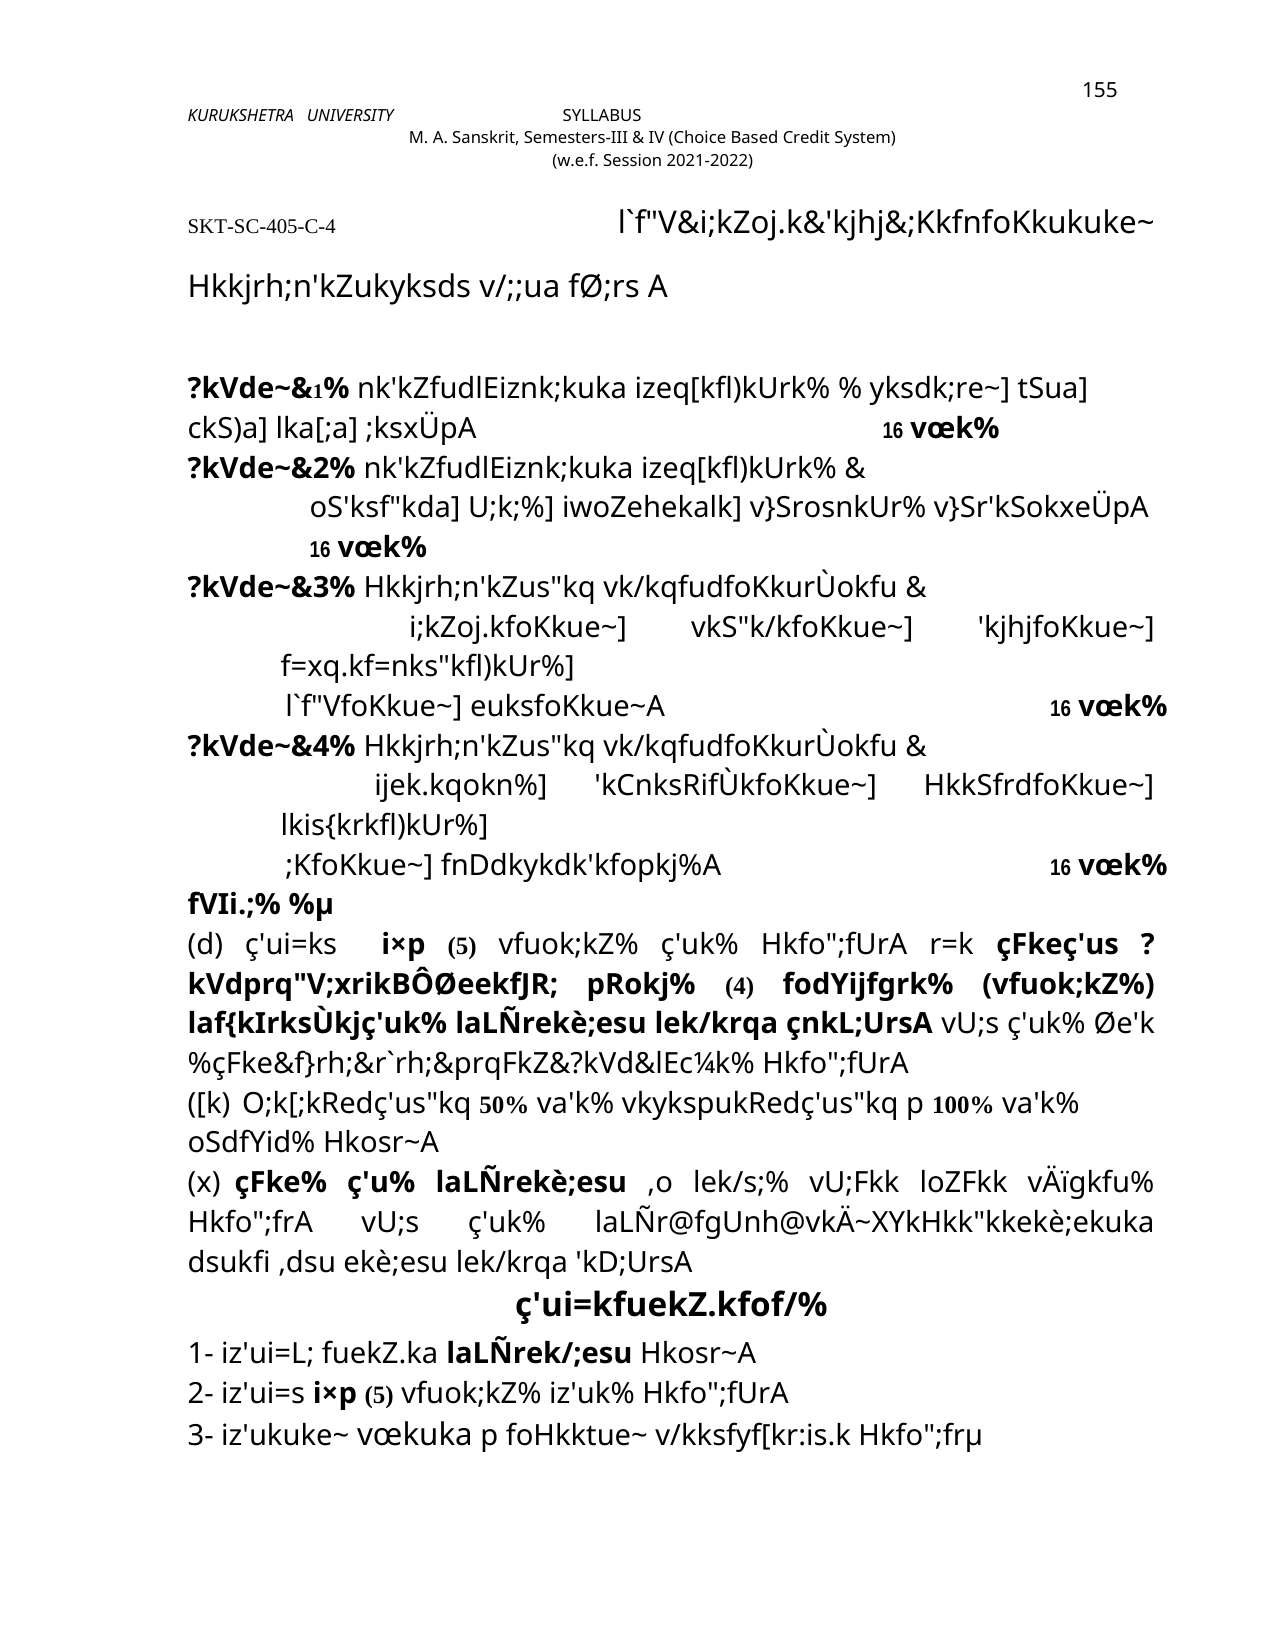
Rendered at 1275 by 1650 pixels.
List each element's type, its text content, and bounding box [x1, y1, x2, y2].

text (x) çFke% ç'u% laLÑrekè;esu ,o lek/s;% vU;Fkk loZFkk vÄïgkfu% Hkfo";frA vU;s ç'uk% laLÑr@fgUnh@vkÄ~XYkHkk"kkekè;ekuka dsukfi ,dsu ekè;esu lek/krqa 'kD;UrsA [187, 1161, 1155, 1281]
text oS'ksf"kda] U;k;%] iwoZehekalk] v}SrosnkUr% v}Sr'kSokxeÜpA 16 vœk% [187, 487, 1170, 566]
text 1- iz'ui=L; fuekZ.ka laLÑrek/;esu Hkosr~A [187, 1333, 1155, 1372]
text ?kVde~&4% Hkkjrh;n'kZus"kq vk/kqfudfoKkurÙokfu & [187, 725, 1155, 764]
text ?kVde~&2% nk'kZfudlEiznk;kuka izeq[kfl)kUrk% & [187, 447, 1155, 487]
text ijek.kqokn%] 'kCnksRifÙkfoKkue~] HkkSfrdfoKkue~] lkis{krkfl)kUr%] [280, 764, 1155, 844]
text SKT-SC-405-C-4 l`f"V&i;kZoj.k&'kjhj&;KkfnfoKkukuke~ Hkkjrh;n'kZukyksds v/;;ua fØ;rs A [187, 200, 1155, 307]
text ?kVde~&1% nk'kZfudlEiznk;kuka izeq[kfl)kUrk% % yksdk;re~] tSua] ckS)a] lka[;a] ;ksxÜpA 16 vœk% [187, 368, 1155, 447]
text l`f"VfoKkue~] euksfoKkue~A 16 vœk% [187, 685, 1170, 725]
text ;KfoKkue~] fnDdkykdk'kfopkj%A 16 vœk% [187, 844, 1170, 884]
text (d) ç'ui=ks i×p (5) vfuok;kZ% ç'uk% Hkfo";fUrA r=k çFkeç'us ?kVdprq"V;xrikBÔØeekfJR; pRokj% (4) fodYijfgrk% (vfuok;kZ%) laf{kIrksÙkjç'uk% laLÑrekè;esu lek/krqa çnkL;UrsA vU;s ç'uk% Øe'k%çFke&f}rh;&r`rh;&prqFkZ&?kVd&lEc¼k% Hkfo";fUrA [187, 923, 1155, 1082]
text ?kVde~&3% Hkkjrh;n'kZus"kq vk/kqfudfoKkurÙokfu & [187, 566, 1155, 606]
text ([k) O;k[;kRedç'us"kq 50% va'k% vkykspukRedç'us"kq p 100% va'k% oSdfYid% Hkosr~A [187, 1082, 1155, 1161]
text i;kZoj.kfoKkue~] vkS"k/kfoKkue~] 'kjhjfoKkue~] f=xq.kf=nks"kfl)kUr%] [280, 606, 1155, 685]
text 3- iz'ukuke~ vœkuka p foHkktue~ v/kksfyf[kr:is.k Hkfo";frµ [187, 1412, 1155, 1455]
text ç'ui=kfuekZ.kfof/% [187, 1281, 1155, 1326]
text 2- iz'ui=s i×p (5) vfuok;kZ% iz'uk% Hkfo";fUrA [187, 1372, 1155, 1412]
text fVIi.;% %µ [187, 884, 1155, 923]
